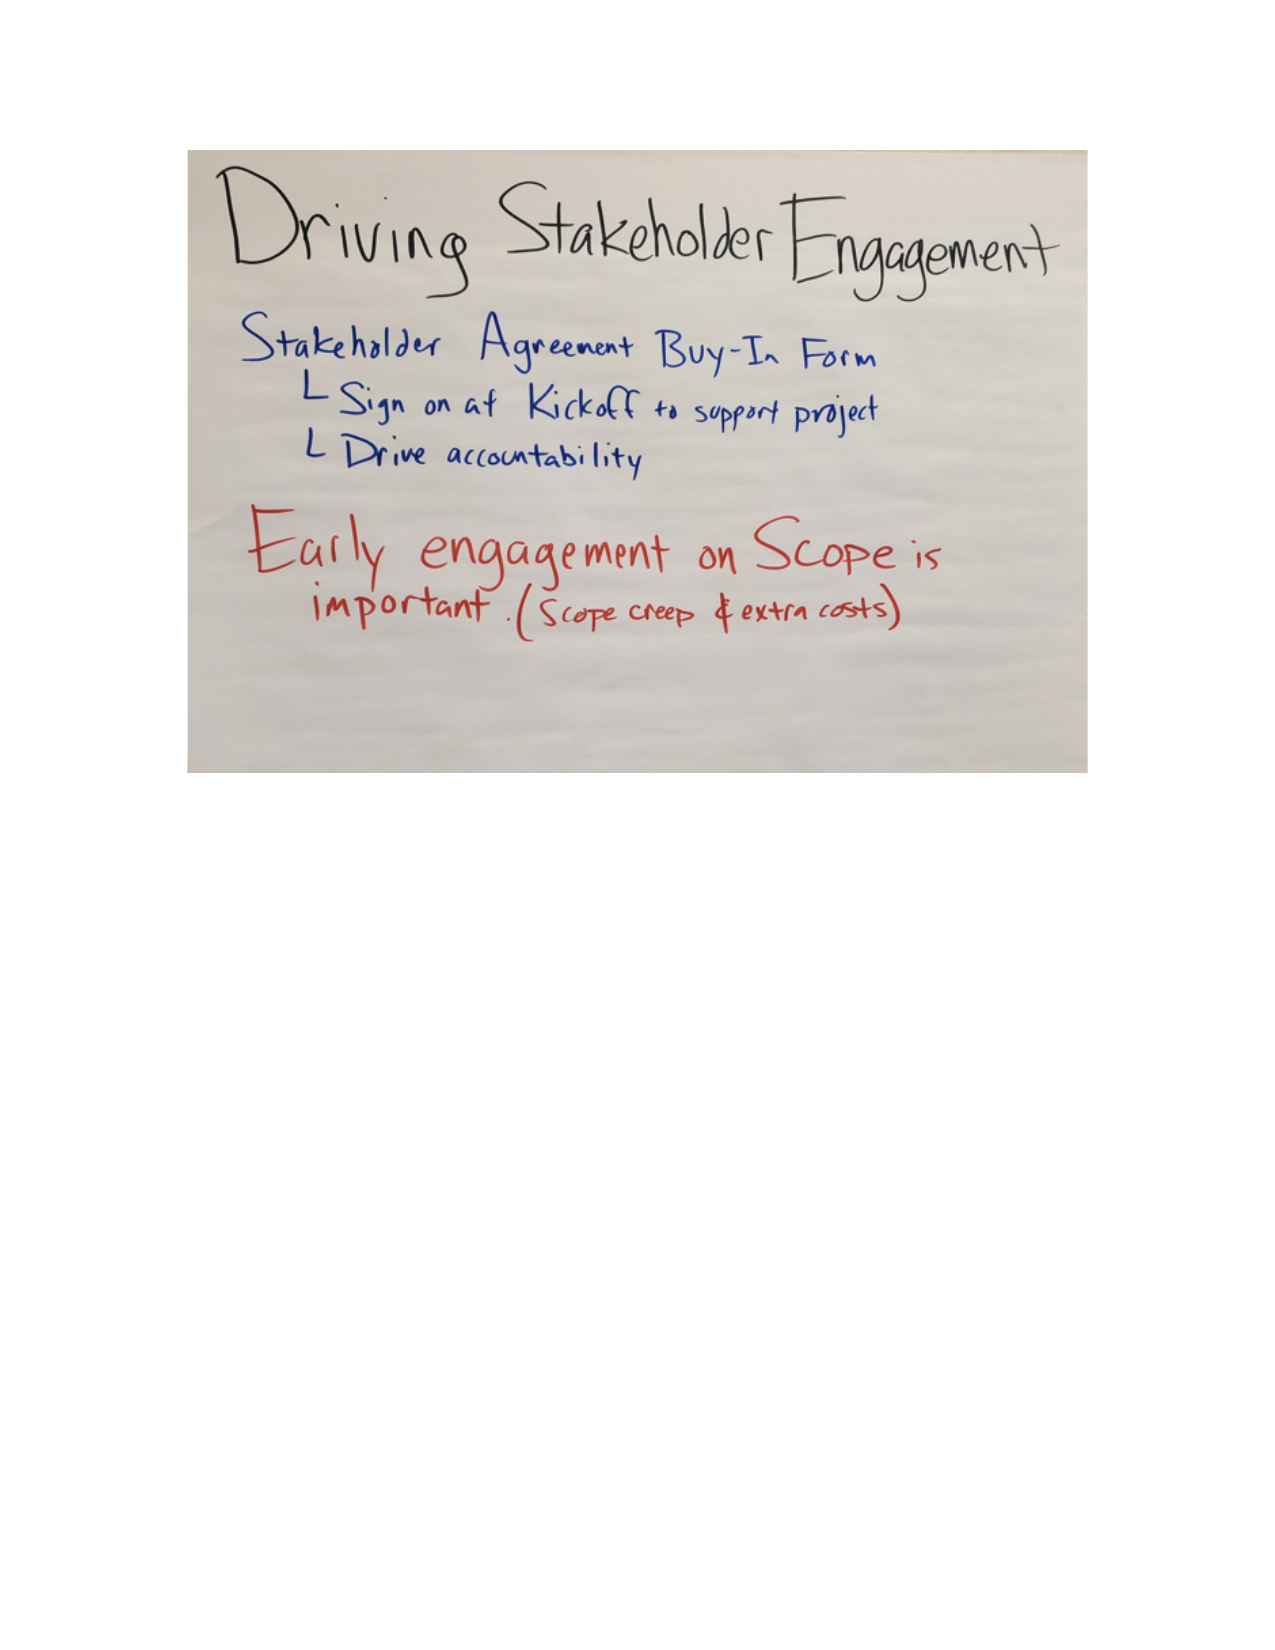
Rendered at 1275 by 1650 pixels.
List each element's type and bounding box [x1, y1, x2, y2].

picture [187, 150, 1088, 773]
